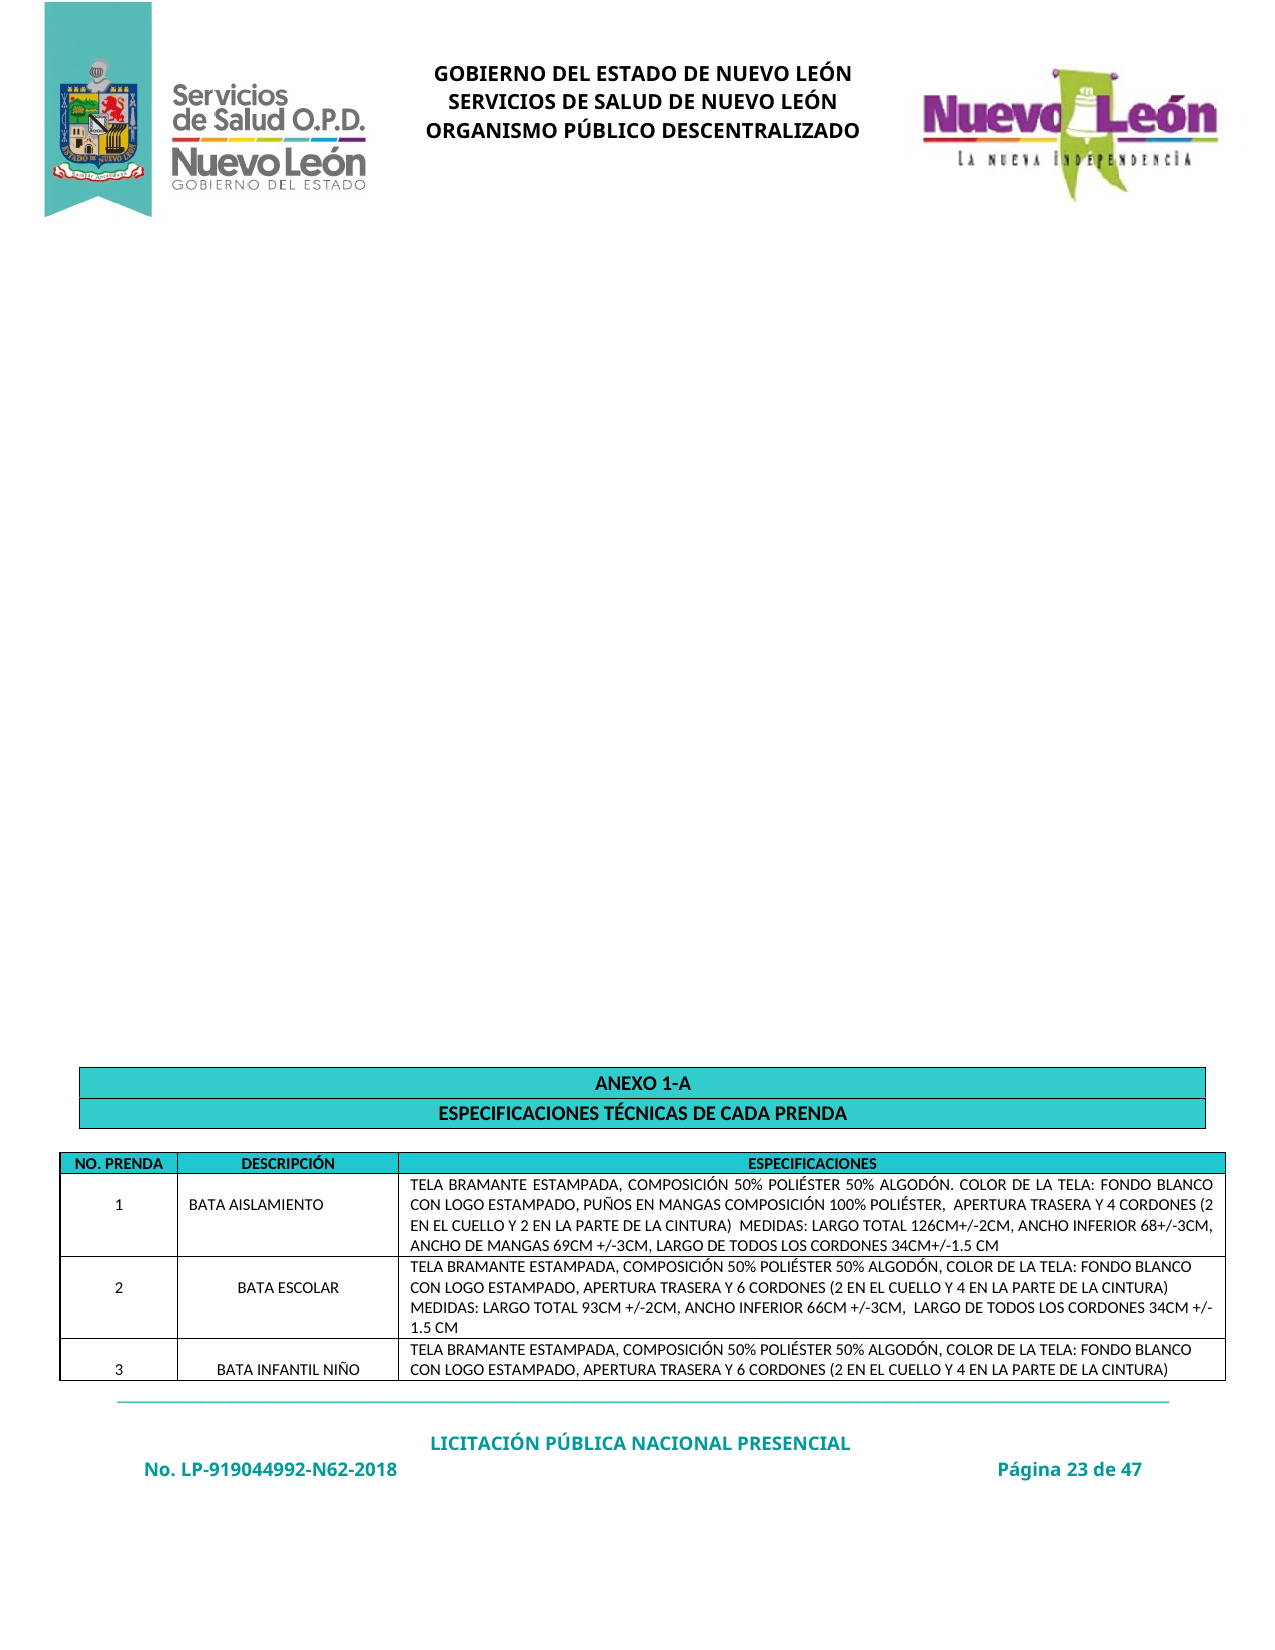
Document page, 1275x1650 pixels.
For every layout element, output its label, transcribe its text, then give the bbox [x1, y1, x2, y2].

table_cell TELA BRAMANTE ESTAMPADA, COMPOSICIÓN 50% POLIÉSTER 50% ALGODÓN, COLOR DE LA TELA: FONDO BLANCO CON LOGO ESTAMPADO, APERTURA TRASERA Y 6 CORDONES (2 EN EL CUELLO Y 4 EN LA PARTE DE LA CINTURA) MEDIDAS: LARGO TOTAL 93CM +/-2CM, ANCHO INFERIOR 66CM +/-3CM, LARGO DE TODOS LOS CORDONES 34CM +/-1.5 CM [399, 1257, 1225, 1338]
table_cell BATA INFANTIL NIÑO [178, 1339, 398, 1379]
text ANEXO 1-A [80, 1068, 1205, 1097]
table_cell 3 [61, 1339, 177, 1379]
table_cell BATA ESCOLAR [178, 1257, 398, 1338]
picture [15, 2, 1249, 229]
table_cell TELA BRAMANTE ESTAMPADA, COMPOSICIÓN 50% POLIÉSTER 50% ALGODÓN. COLOR DE LA TELA: FONDO BLANCO CON LOGO ESTAMPADO, PUÑOS EN MANGAS COMPOSICIÓN 100% POLIÉSTER, APERTURA TRASERA Y 4 CORDONES (2 EN EL CUELLO Y 2 EN LA PARTE DE LA CINTURA) MEDIDAS: LARGO TOTAL 126CM+/-2CM, ANCHO INFERIOR 68+/-3CM, ANCHO DE MANGAS 69CM +/-3CM, LARGO DE TODOS LOS CORDONES 34CM+/-1.5 CM [399, 1174, 1225, 1256]
table_cell BATA AISLAMIENTO [178, 1174, 398, 1256]
table_header DESCRIPCIÓN [178, 1153, 398, 1173]
table_cell 2 [61, 1257, 177, 1338]
text ESPECIFICACIONES TÉCNICAS DE CADA PRENDA [80, 1099, 1205, 1128]
table_header NO. PRENDA [61, 1153, 177, 1173]
table_header ESPECIFICACIONES [399, 1153, 1225, 1173]
table_cell 1 [61, 1174, 177, 1256]
